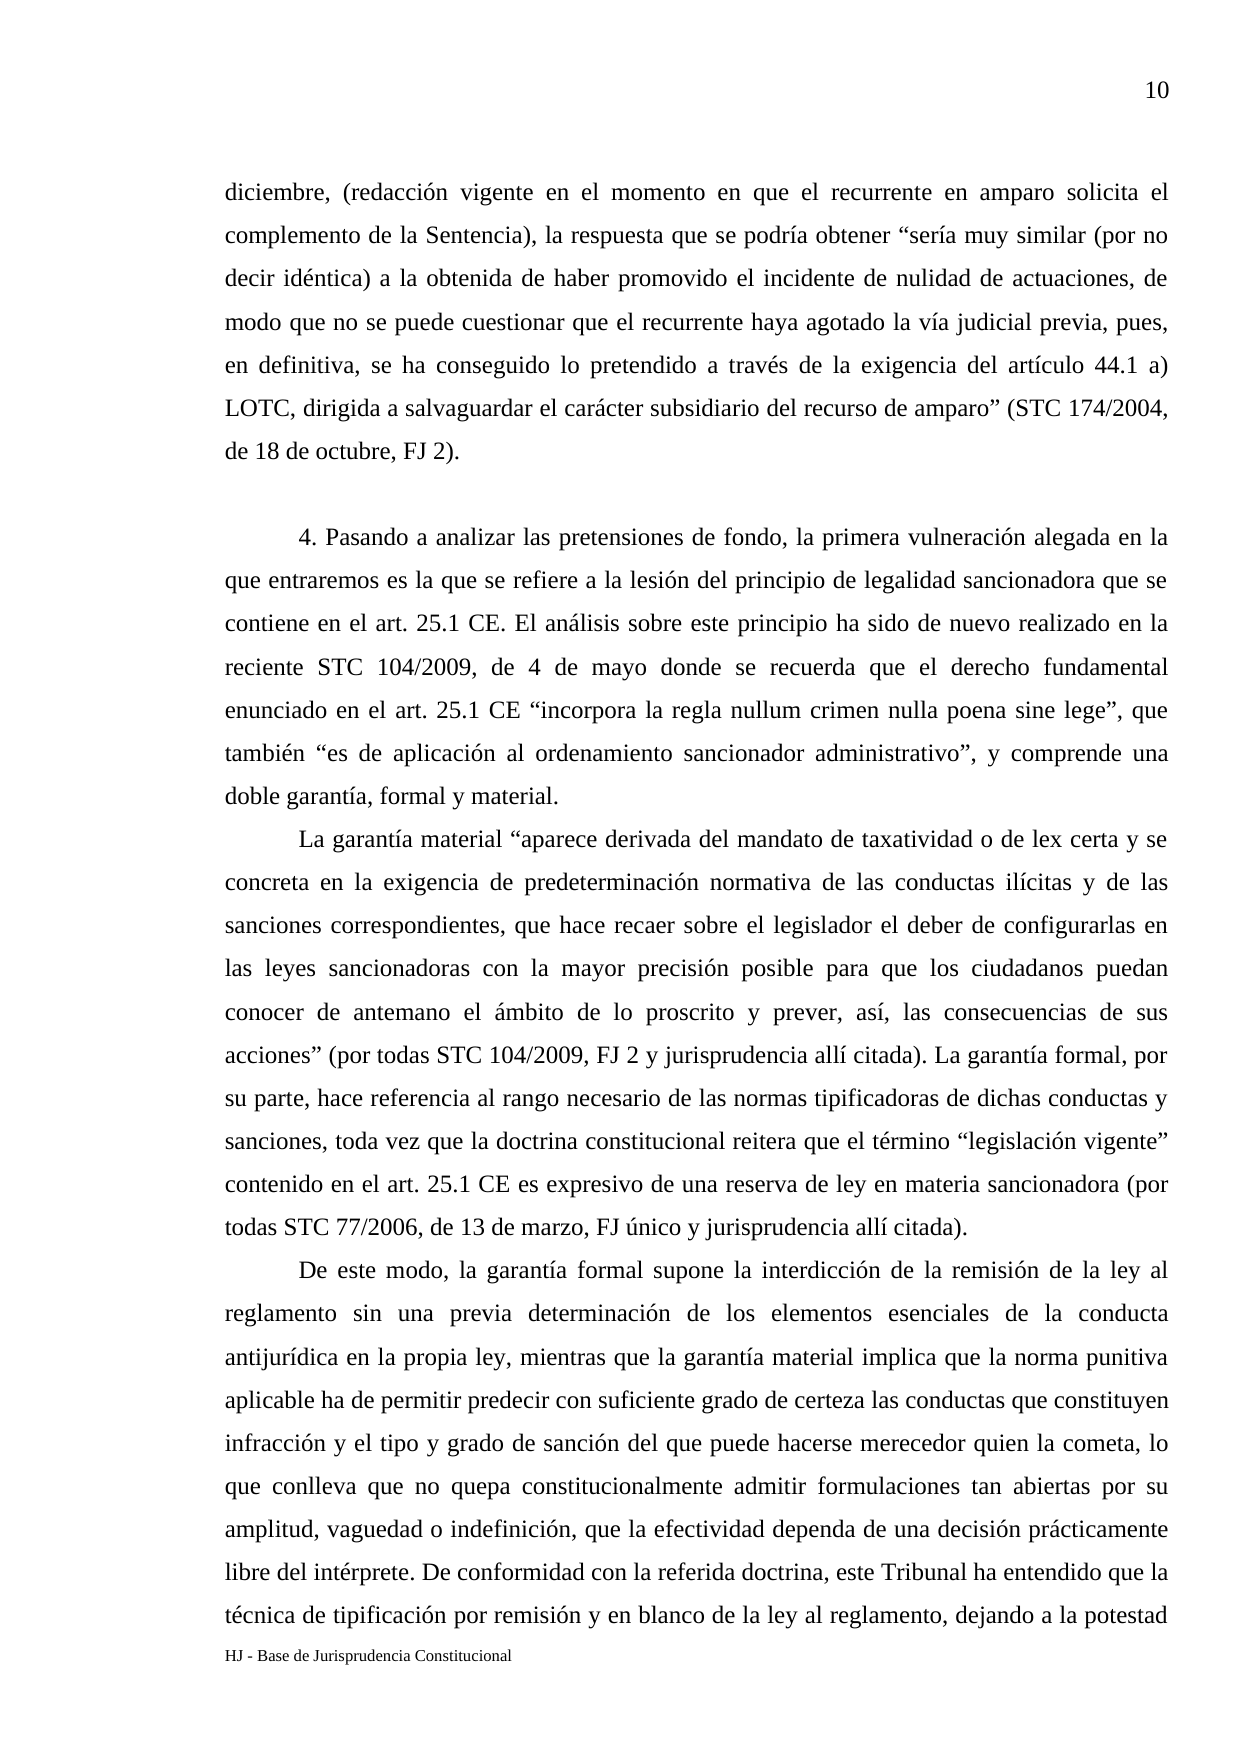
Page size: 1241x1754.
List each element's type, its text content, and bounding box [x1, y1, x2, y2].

text La garantía material “aparece derivada del mandato de taxatividad o de lex certa y se concreta en la exigencia de predeterminación normativa de las conductas ilícitas y de las sanciones correspondientes, que hace recaer sobre el legislador el deber de configurarlas en las leyes sancionadoras con la mayor precisión posible para que los ciudadanos puedan conocer de antemano el ámbito de lo proscrito y prever, así, las consecuencias de sus acciones” (por todas STC 104/2009, FJ 2 y jurisprudencia allí citada). La garantía formal, por su parte, hace referencia al rango necesario de las normas tipificadoras de dichas conductas y sanciones, toda vez que la doctrina constitucional reitera que el término “legislación vigente” contenido en el art. 25.1 CE es expresivo de una reserva de ley en materia sancionadora (por todas STC 77/2006, de 13 de marzo, FJ único y jurisprudencia allí citada). [224, 824, 1169, 1241]
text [224, 1255, 1169, 1629]
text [224, 177, 1169, 465]
text 4. Pasando a analizar las pretensiones de fondo, la primera vulneración alegada en la que entraremos es la que se refiere a la lesión del principio de legalidad sancionadora que se contiene en el art. 25.1 CE. El análisis sobre este principio ha sido de nuevo realizado en la reciente STC 104/2009, de 4 de mayo donde se recuerda que el derecho fundamental enunciado en el art. 25.1 CE “incorpora la regla nullum crimen nulla poena sine lege”, que también “es de aplicación al ordenamiento sancionador administrativo”, y comprende una doble garantía, formal y material. [224, 522, 1169, 810]
